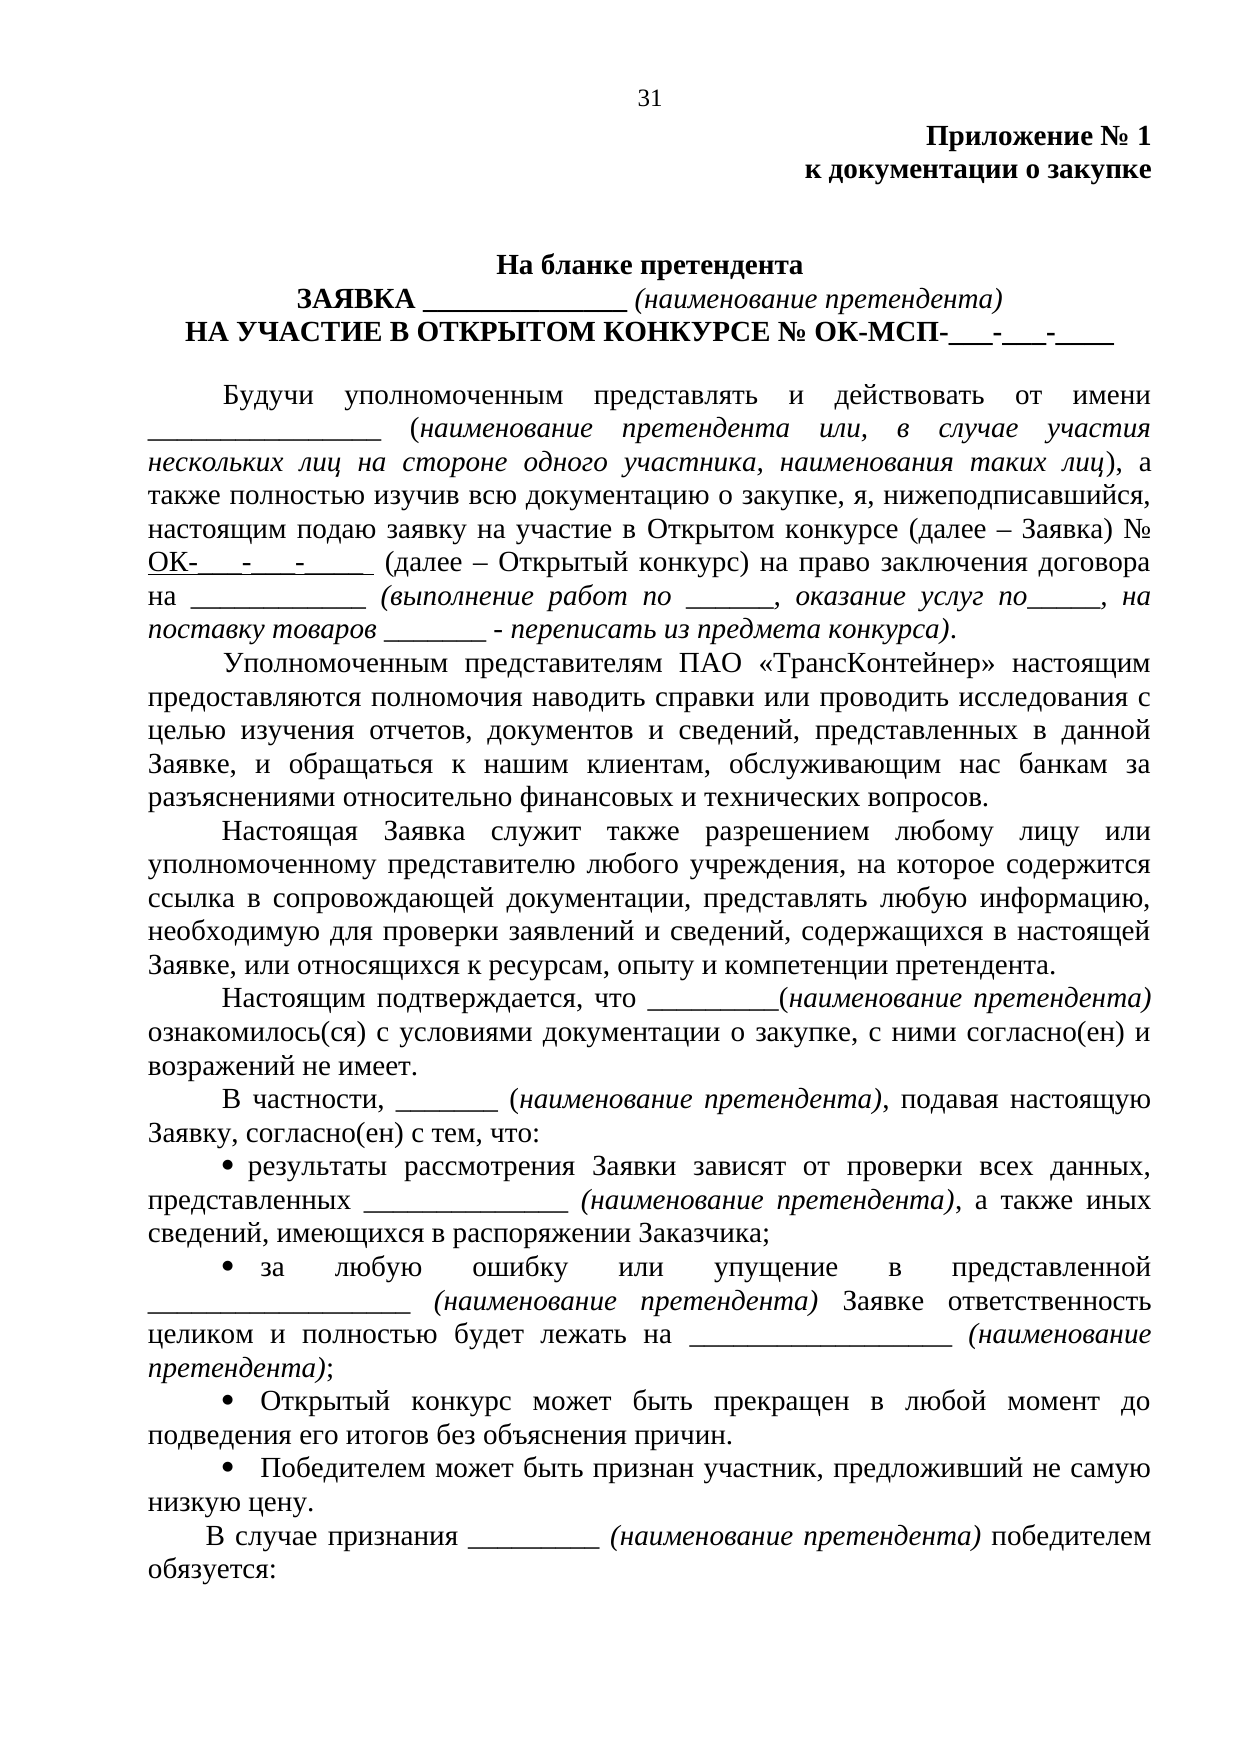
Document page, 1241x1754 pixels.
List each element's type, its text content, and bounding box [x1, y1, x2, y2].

subtitle к документации о закупке [148, 152, 1152, 185]
text Настоящая Заявка служит также разрешением любому лицу или уполномоченному представителю любого учреждения, на которое содержится ссылка в сопровождающей документации, представлять любую информацию, необходимую для проверки заявлений и сведений, содержащихся в настоящей Заявке, или относящихся к ресурсам, опыту и компетенции претендента. [148, 813, 1152, 981]
subtitle ЗАЯВКА ______________ (наименование претендента) [148, 281, 1152, 314]
text Уполномоченным представителям ПАО «ТрансКонтейнер» настоящим предоставляются полномочия наводить справки или проводить исследования с целью изучения отчетов, документов и сведений, представленных в данной Заявке, и обращаться к нашим клиентам, обслуживающим нас банкам за разъяснениями относительно финансовых и технических вопросов. [148, 645, 1152, 813]
list результаты рассмотрения Заявки зависят от проверки всех данных, представленных ______________ (наименование претендента), а также иных сведений, имеющихся в распоряжении Заказчика; [148, 1148, 1152, 1249]
list Победителем может быть признан участник, предложивший не самую низкую цену. [148, 1451, 1152, 1518]
subtitle НА УЧАСТИЕ В ОТКРЫТОМ КОНКУРСЕ № ОК-МСП-___-___-____ [148, 314, 1152, 348]
subtitle Приложение № 1 [148, 118, 1152, 152]
text Будучи уполномоченным представлять и действовать от имени ________________ (наименование претендента или, в случае участия нескольких лиц на стороне одного участника, наименования таких лиц), а также полностью изучив всю документацию о закупке, я, нижеподписавшийся, настоящим подаю заявку на участие в Открытом конкурсе (далее – Заявка) № ОК-___-___-____ (далее – Открытый конкурс) на право заключения договора на ____________ (выполнение работ по ______, оказание услуг по_____, на поставку товаров _______ - переписать из предмета конкурса). [148, 377, 1152, 645]
text В случае признания _________ (наименование претендента) победителем обязуется: [148, 1518, 1152, 1585]
text На бланке претендента [148, 247, 1152, 281]
list Открытый конкурс может быть прекращен в любой момент до подведения его итогов без объяснения причин. [148, 1383, 1152, 1451]
text Настоящим подтверждается, что _________(наименование претендента) ознакомилось(ся) с условиями документации о закупке, с ними согласно(ен) и возражений не имеет. [148, 981, 1152, 1081]
list за любую ошибку или упущение в представленной __________________ (наименование претендента) Заявке ответственность целиком и полностью будет лежать на __________________ (наименование претендента); [148, 1249, 1152, 1383]
text В частности, _______ (наименование претендента), подавая настоящую Заявку, согласно(ен) с тем, что: [148, 1081, 1152, 1148]
